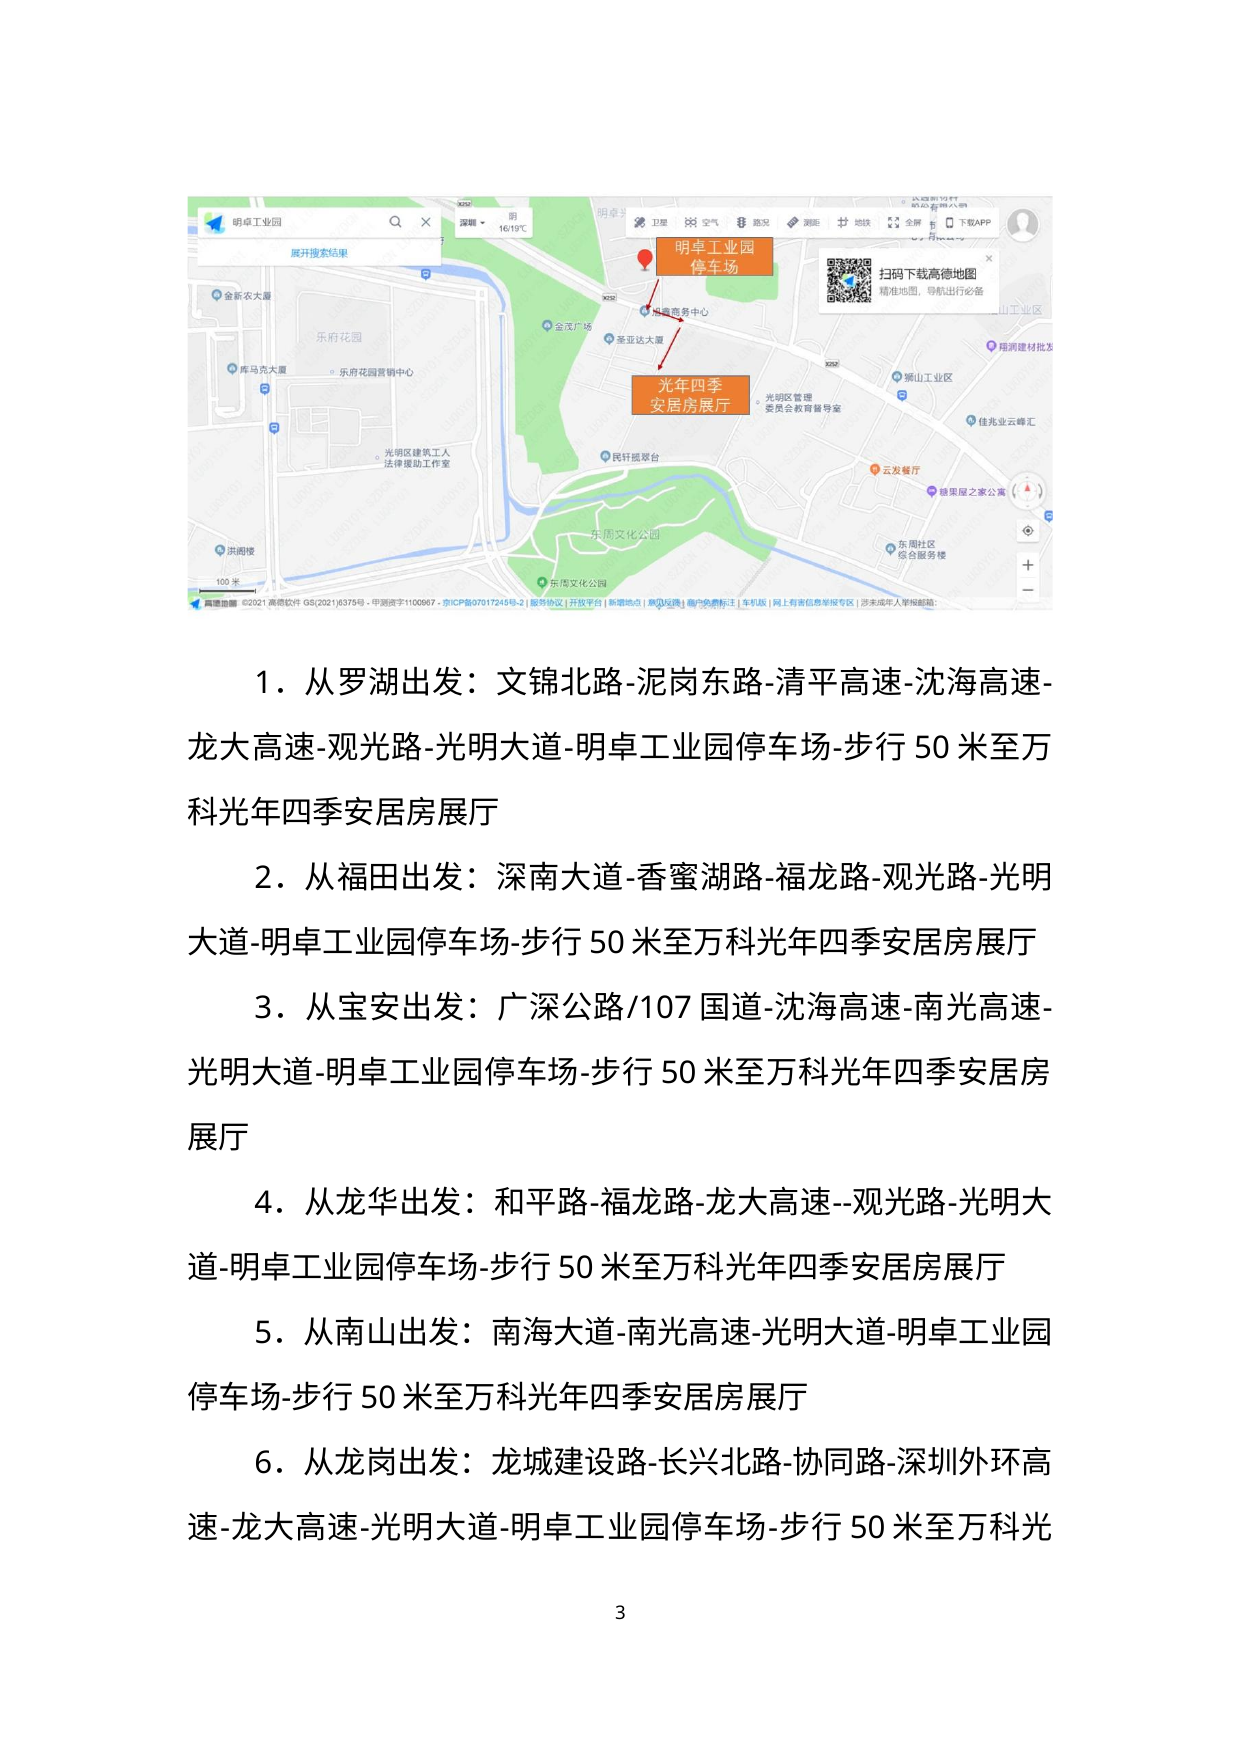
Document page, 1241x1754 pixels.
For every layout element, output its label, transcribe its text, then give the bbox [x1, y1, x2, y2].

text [187, 1427, 1053, 1557]
text 2．从福田出发：深南大道-香蜜湖路-福龙路-观光路-光明大道-明卓工业园停车场-步行50米至万科光年四季安居房展厅 [187, 842, 1053, 972]
picture [187, 159, 1053, 647]
text 3．从宝安出发：广深公路/107国道-沈海高速-南光高速-光明大道-明卓工业园停车场-步行50米至万科光年四季安居房展厅 [187, 972, 1053, 1167]
text 4．从龙华出发：和平路-福龙路-龙大高速--观光路-光明大道-明卓工业园停车场-步行50米至万科光年四季安居房展厅 [187, 1167, 1053, 1297]
text 5．从南山出发：南海大道-南光高速-光明大道-明卓工业园停车场-步行50米至万科光年四季安居房展厅 [187, 1297, 1053, 1427]
text 1．从罗湖出发：文锦北路-泥岗东路-清平高速-沈海高速-龙大高速-观光路-光明大道-明卓工业园停车场-步行50米至万科光年四季安居房展厅 [187, 647, 1053, 842]
